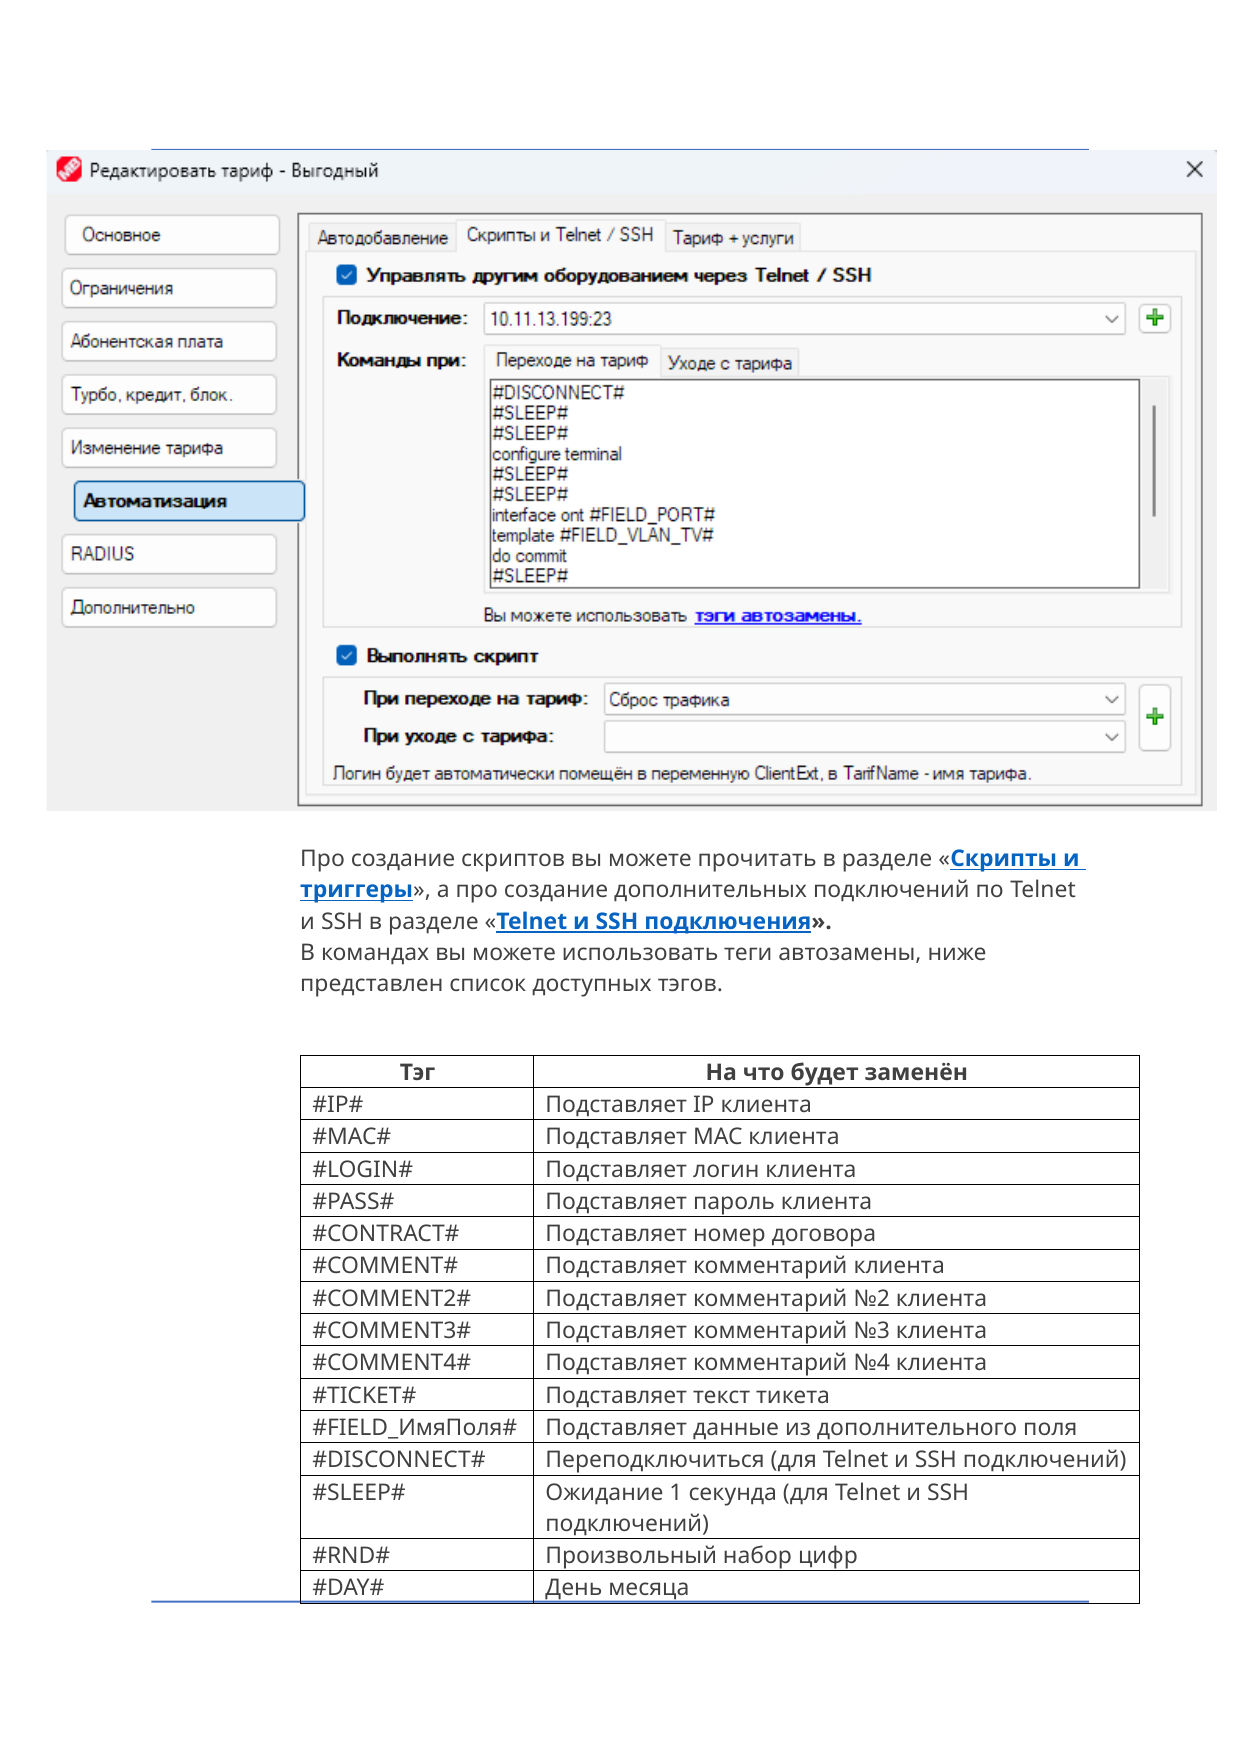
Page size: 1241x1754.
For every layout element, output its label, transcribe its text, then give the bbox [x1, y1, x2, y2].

table_cell #FIELD_ИмяПоля# [301, 1411, 533, 1442]
table_cell Подставляет комментарий №4 клиента [534, 1346, 1139, 1378]
table_cell #CONTRACT# [301, 1217, 533, 1248]
table_header На что будет заменён [534, 1056, 1139, 1087]
table_cell #PASS# [301, 1185, 533, 1216]
table_cell Подставляет пароль клиента [534, 1185, 1139, 1216]
table_cell Подставляет комментарий клиента [534, 1250, 1139, 1281]
table_cell #TICKET# [301, 1379, 533, 1410]
table_cell #LOGIN# [301, 1153, 533, 1184]
table_cell Подставляет логин клиента [534, 1153, 1139, 1184]
table_cell #RND# [301, 1539, 533, 1570]
table_cell Подставляет данные из дополнительного поля [534, 1411, 1139, 1442]
table_cell Подставляет комментарий №2 клиента [534, 1282, 1139, 1313]
table_cell Переподключиться (для Telnet и SSH подключений) [534, 1443, 1139, 1474]
table_cell Подставляет IP клиента [534, 1088, 1139, 1119]
table_cell Подставляет номер договора [534, 1217, 1139, 1248]
table_cell #COMMENT# [301, 1250, 533, 1281]
table_cell Подставляет текст тикета [534, 1379, 1139, 1410]
table_header Тэг [301, 1056, 533, 1087]
table_cell #DISCONNECT# [301, 1443, 533, 1474]
table_cell #COMMENT2# [301, 1282, 533, 1313]
table_cell Ожидание 1 секунда (для Telnet и SSH подключений) [534, 1476, 1139, 1538]
table_cell #COMMENT4# [301, 1346, 533, 1378]
table_cell #IP# [301, 1088, 533, 1119]
table_cell #MAC# [301, 1120, 533, 1152]
table_cell #SLEEP# [301, 1476, 533, 1538]
table_cell День месяца [534, 1571, 1139, 1603]
list В командах вы можете использовать теги автозамены, ниже представлен список доступных тэгов. [300, 936, 1090, 998]
table_cell #COMMENT3# [301, 1314, 533, 1345]
list Про создание скриптов вы можете прочитать в разделе «Скрипты и триггеры», а про создание дополнительных подключений по Telnet и SSH в разделе «Telnet и SSH подключения». [300, 842, 1090, 936]
table_cell #DAY# [301, 1571, 533, 1603]
table_cell Подставляет комментарий №3 клиента [534, 1314, 1139, 1345]
table_cell Подставляет MAC клиента [534, 1120, 1139, 1152]
table_cell Произвольный набор цифр [534, 1539, 1139, 1570]
picture [46, 150, 1217, 811]
